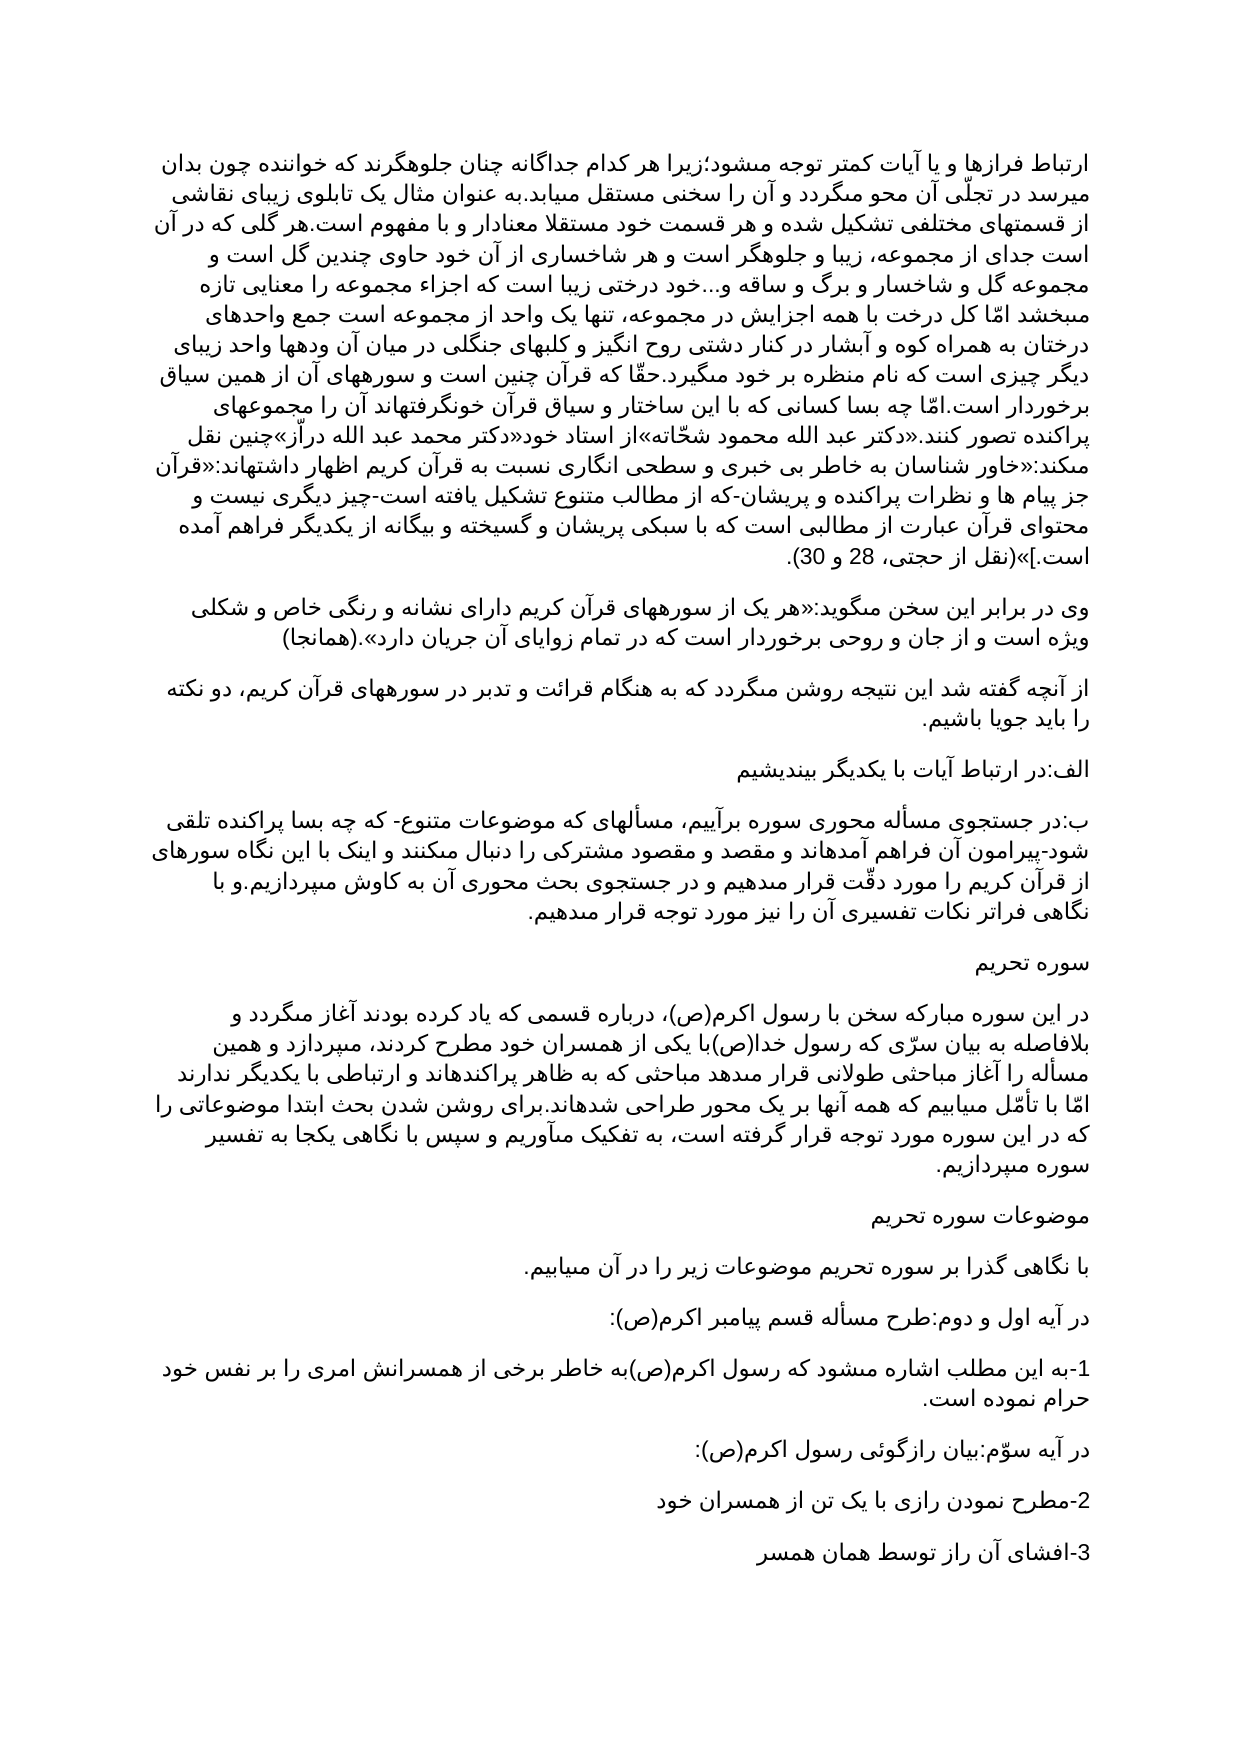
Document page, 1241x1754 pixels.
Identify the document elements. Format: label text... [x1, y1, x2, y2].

text با نگاهى گذرا بر سوره تحریم موضوعات زیر را در آن مى‏یابیم. [150, 1253, 1090, 1279]
text 3-افشاى آن راز توسط همان همسر [150, 1538, 1090, 1565]
text 1-به این مطلب اشاره مى‏شود که رسول اکرم(ص)به خاطر برخى از همسرانش‏ امرى را بر نفس خود حرام نموده است. [150, 1355, 1090, 1412]
text از آنچه گفته شد این نتیجه روشن مى‏گردد که به هنگام قرائت و تدبر در سوره‏هاى قرآن کریم، دو نکته را باید جویا باشیم. [150, 675, 1090, 732]
text موضوعات سوره تحریم [150, 1202, 1090, 1228]
text در این سوره مبارکه سخن با رسول اکرم(ص)، درباره قسمى که یاد کرده بودند آغاز مى‏گردد و بلافاصله به بیان سرّى که رسول خدا(ص)با یکى از همسران خود مطرح کردند، مى‏پردازد و همین مسأله را آغاز مباحثى طولانى قرار مى‏دهد مباحثى که به ظاهر پراکنده‏اند و ارتباطى با یکدیگر ندارند امّا با تأمّل مى‏یابیم که همه آنها بر یک محور طراحى شده‏اند.براى روشن شدن بحث ابتدا موضوعاتى را که در این سوره مورد توجه قرار گرفته است، به تفکیک مى‏آوریم و سپس با نگاهى یکجا به تفسیر سوره مى‏پردازیم. [150, 1000, 1090, 1177]
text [150, 150, 1090, 569]
text در آیه اول و دوم:طرح مسأله قسم پیامبر اکرم(ص): [150, 1304, 1090, 1331]
text 2-مطرح نمودن رازى با یک تن از همسران خود [150, 1487, 1090, 1514]
text الف:در ارتباط آیات با یکدیگر بیندیشیم [150, 756, 1090, 783]
text وى در برابر این سخن مى‏گوید:«هر یک از سوره‏هاى قرآن کریم داراى نشانه و رنگى خاص و شکلى ویژه است و از جان و روحى برخوردار است که در تمام زوایاى‏ آن جریان دارد».(همانجا) [150, 594, 1090, 650]
text ب:در جستجوى مسأله محورى سوره برآییم، مسأله‏اى که موضوعات متنوع- که چه بسا پراکنده تلقى شود-پیرامون آن فراهم آمده‏اند و مقصد و مقصود مشترکى را دنبال مى‏کنند و اینک با این نگاه سوره‏اى از قرآن کریم را مورد دقّت قرار مى‏دهیم و در جستجوى بحث محورى آن به کاوش مى‏پردازیم.و با نگاهى فراتر نکات تفسیرى آن را نیز مورد توجه قرار مى‏دهیم. [150, 807, 1090, 924]
text سوره تحریم [150, 949, 1090, 975]
text در آیه سوّم:بیان رازگوئى رسول اکرم(ص): [150, 1436, 1090, 1463]
